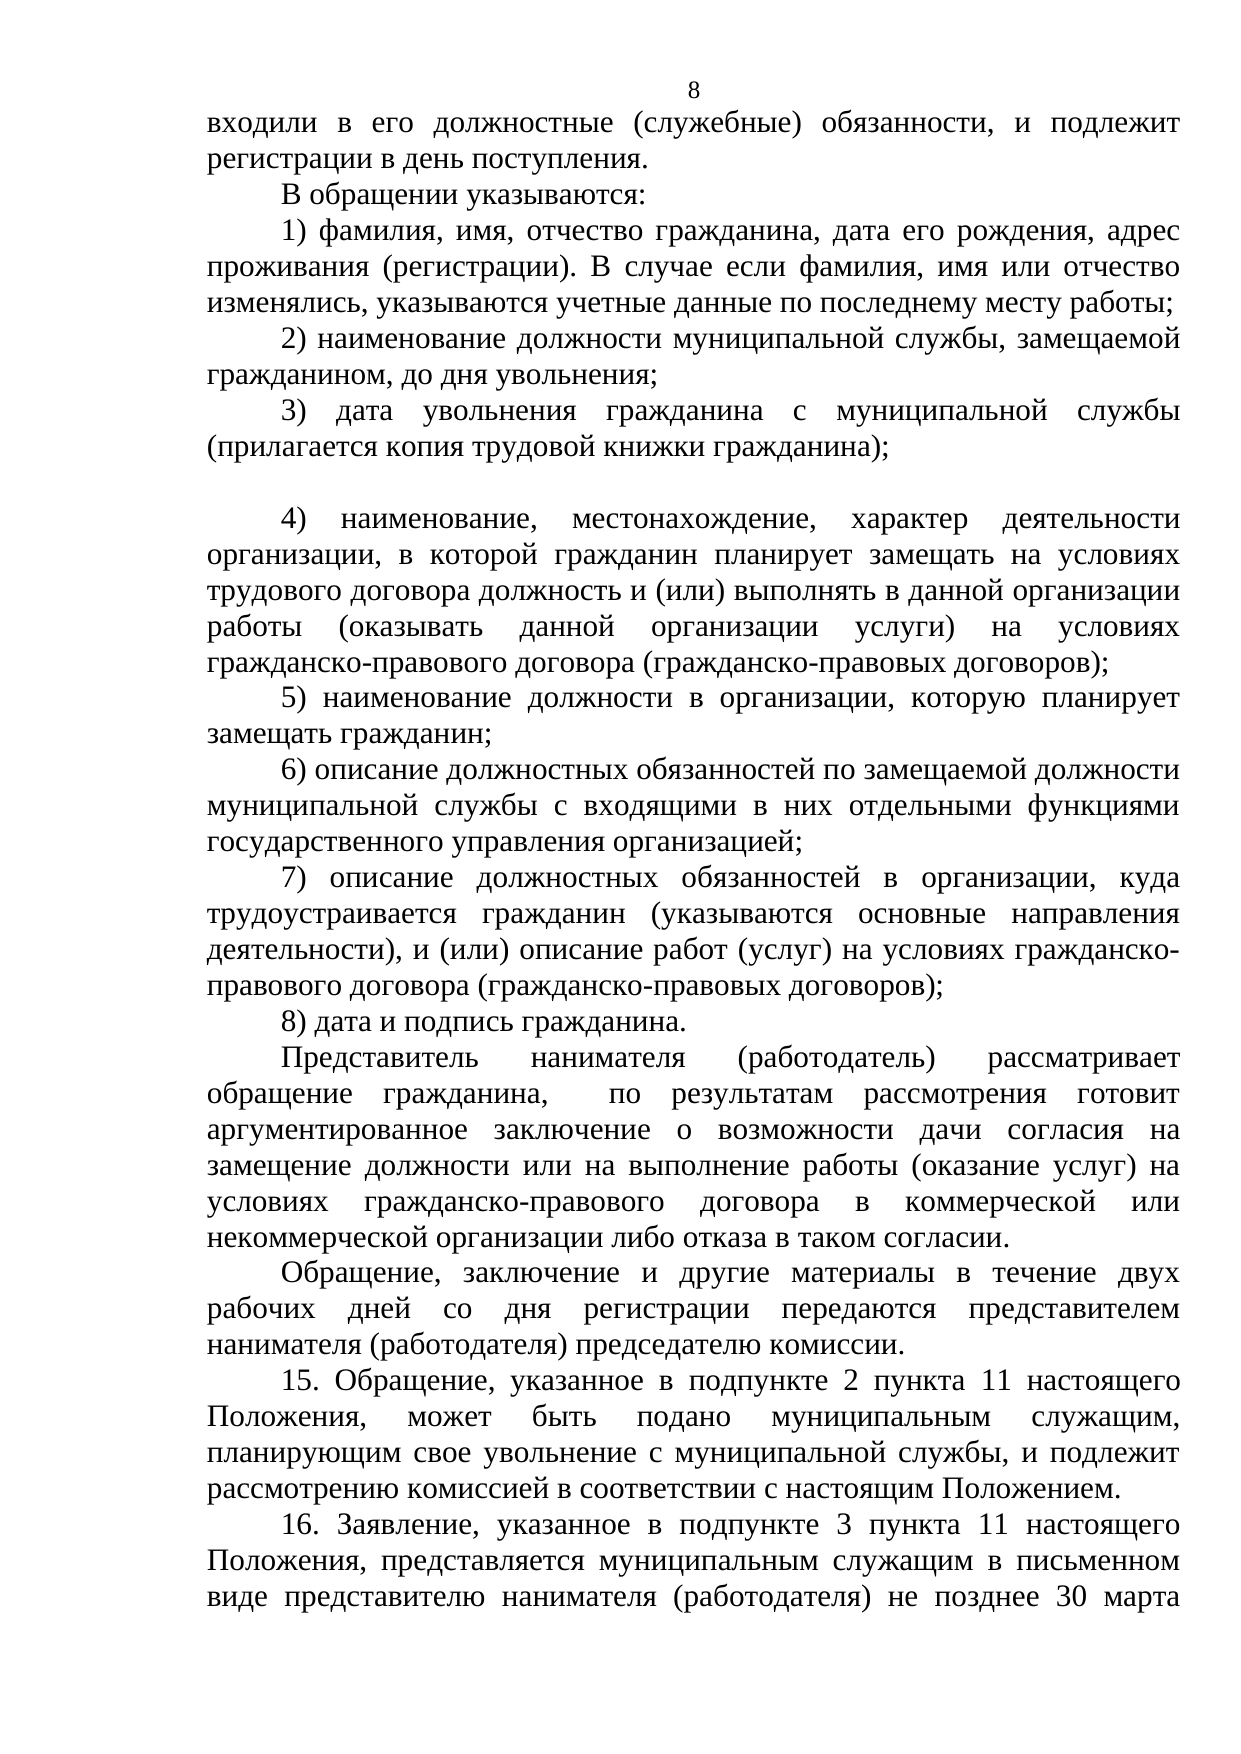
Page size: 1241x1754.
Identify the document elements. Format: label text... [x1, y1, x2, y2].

text Представитель нанимателя (работодатель) рассматривает обращение гражданина, по результатам рассмотрения готовит аргументированное заключение о возможности дачи согласия на замещение должности или на выполнение работы (оказание услуг) на условиях гражданско-правового договора в коммерческой или некоммерческой организации либо отказа в таком согласии. [207, 1038, 1181, 1254]
text 6) описание должностных обязанностей по замещаемой должности муниципальной службы с входящими в них отдельными функциями государственного управления организацией; [207, 751, 1181, 858]
text 15. Обращение, указанное в подпункте 2 пункта 11 настоящего Положения, может быть подано муниципальным служащим, планирующим свое увольнение с муниципальной службы, и подлежит рассмотрению комиссией в соответствии с настоящим Положением. [207, 1362, 1181, 1505]
text 1) фамилия, имя, отчество гражданина, дата его рождения, адрес проживания (регистрации). В случае если фамилия, имя или отчество изменялись, указываются учетные данные по последнему месту работы; [207, 212, 1181, 319]
text 4) наименование, местонахождение, характер деятельности организации, в которой гражданин планирует замещать на условиях трудового договора должность и (или) выполнять в данной организации работы (оказывать данной организации услуги) на условиях гражданско-правового договора (гражданско-правовых договоров); [207, 499, 1181, 679]
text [207, 104, 1181, 176]
text 5) наименование должности в организации, которую планирует замещать гражданин; [207, 679, 1181, 751]
text 8) дата и подпись гражданина. [207, 1002, 1181, 1038]
text В обращении указываются: [207, 176, 1181, 212]
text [207, 1505, 1181, 1613]
text 3) дата увольнения гражданина с муниципальной службы (прилагается копия трудовой книжки гражданина); [207, 391, 1181, 463]
text 2) наименование должности муниципальной службы, замещаемой гражданином, до дня увольнения; [207, 319, 1181, 391]
text Обращение, заключение и другие материалы в течение двух рабочих дней со дня регистрации передаются представителем нанимателя (работодателя) председателю комиссии. [207, 1254, 1181, 1362]
text 7) описание должностных обязанностей в организации, куда трудоустраивается гражданин (указываются основные направления деятельности), и (или) описание работ (услуг) на условиях гражданско-правового договора (гражданско-правовых договоров); [207, 858, 1181, 1002]
